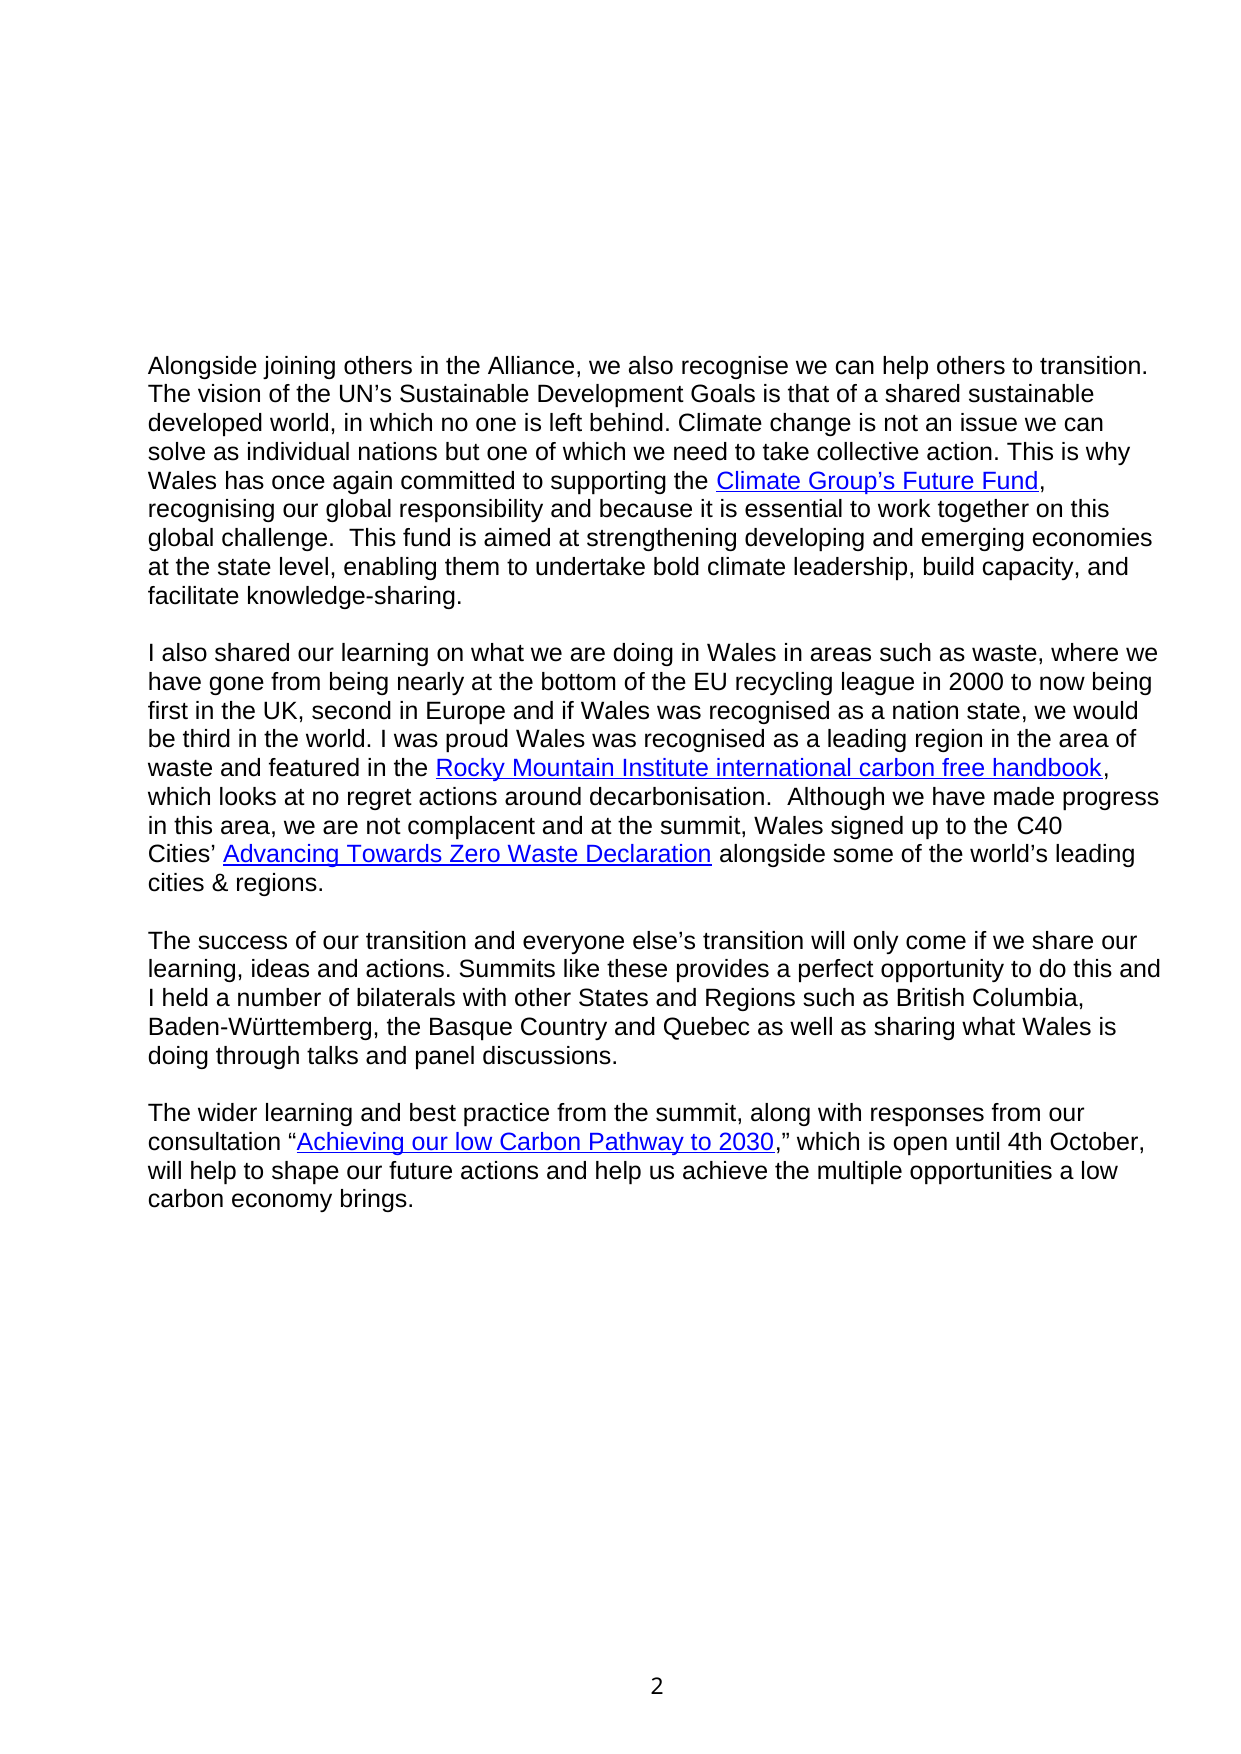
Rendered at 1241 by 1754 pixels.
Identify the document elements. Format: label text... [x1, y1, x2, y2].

text The success of our transition and everyone else’s transition will only come if we share our learning, ideas and actions. Summits like these provides a perfect opportunity to do this and I held a number of bilaterals with other States and Regions such as British Columbia, Baden-Württemberg, the Basque Country and Quebec as well as sharing what Wales is doing through talks and panel discussions. [148, 926, 1166, 1069]
text Alongside joining others in the Alliance, we also recognise we can help others to transition. The vision of the UN’s Sustainable Development Goals is that of a shared sustainable developed world, in which no one is left behind. Climate change is not an issue we can solve as individual nations but one of which we need to take collective action. This is why Wales has once again committed to supporting the Climate Group’s Future Fund, recognising our global responsibility and because it is essential to work together on this global challenge. This fund is aimed at strengthening developing and emerging economies at the state level, enabling them to undertake bold climate leadership, build capacity, and facilitate knowledge-sharing. [148, 351, 1166, 609]
text I also shared our learning on what we are doing in Wales in areas such as waste, where we have gone from being nearly at the bottom of the EU recycling league in 2000 to now being first in the UK, second in Europe and if Wales was recognised as a nation state, we would be third in the world. I was proud Wales was recognised as a leading region in the area of waste and featured in the Rocky Mountain Institute international carbon free handbook, which looks at no regret actions around decarbonisation. Although we have made progress in this area, we are not complacent and at the summit, Wales signed up to the C40 Cities’ Advancing Towards Zero Waste Declaration alongside some of the world’s leading cities & regions. [148, 638, 1166, 897]
text The wider learning and best practice from the summit, along with responses from our consultation “Achieving our low Carbon Pathway to 2030,” which is open until 4th October, will help to shape our future actions and help us achieve the multiple opportunities a low carbon economy brings. [148, 1098, 1166, 1213]
